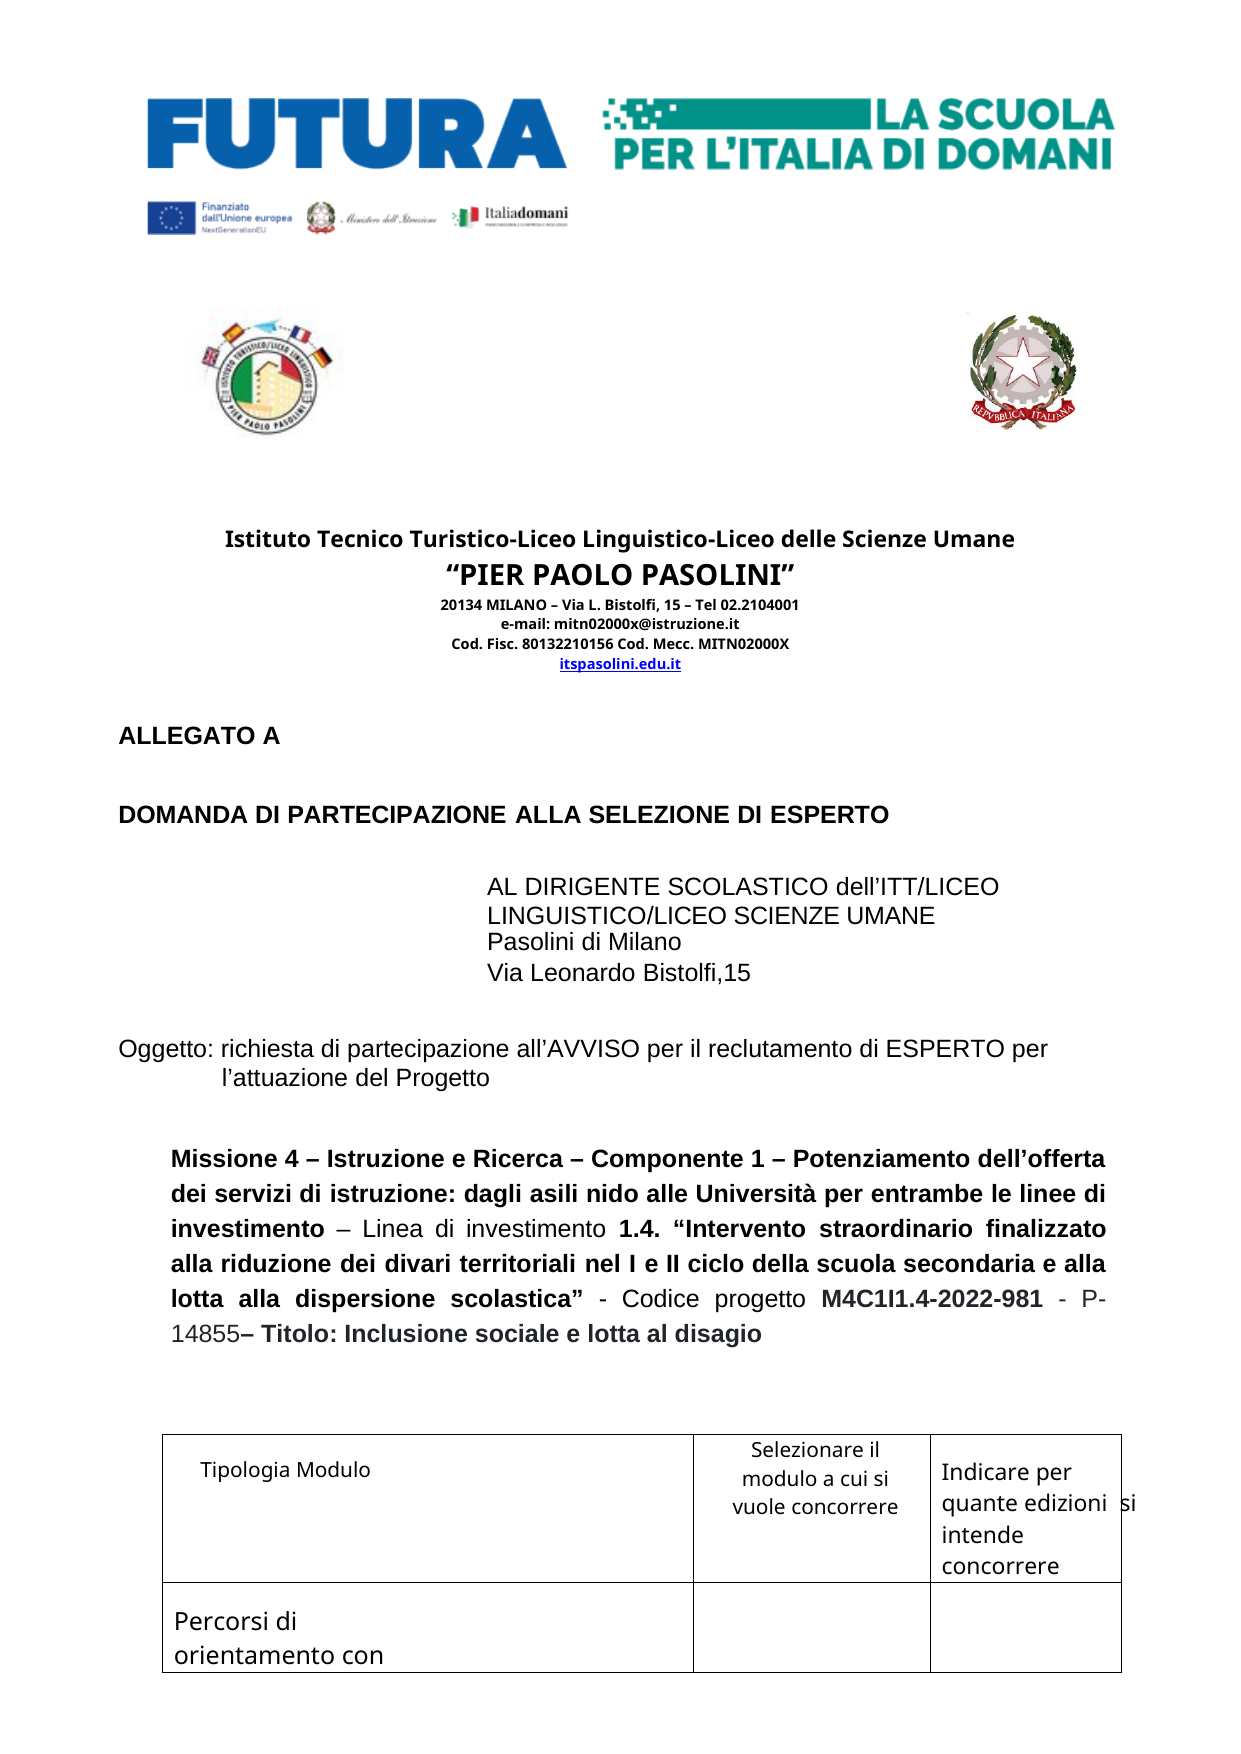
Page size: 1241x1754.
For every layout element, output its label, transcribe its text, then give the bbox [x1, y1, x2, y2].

text itspasolini.edu.it [118, 654, 1122, 674]
table_header Tipologia Modulo [163, 1435, 693, 1582]
text Oggetto: richiesta di partecipazione all’AVVISO per il reclutamento di ESPERTO per l’attuazione del Progetto [118, 1034, 1122, 1092]
text 20134 MILANO – Via L. Bistolfi, 15 – Tel 02.2104001 [118, 594, 1122, 614]
table_cell [931, 1583, 1121, 1672]
picture [129, 282, 406, 471]
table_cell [163, 1583, 693, 1672]
text DOMANDA DI PARTECIPAZIONE ALLA SELEZIONE DI ESPERTO [118, 800, 1003, 829]
table_header Selezionare il modulo a cui si vuole concorrere [694, 1435, 930, 1582]
text Cod. Fisc. 80132210156 Cod. Mecc. MITN02000X [118, 634, 1122, 654]
text Pasolini di Milano [413, 929, 1122, 955]
text Missione 4 – Istruzione e Ricerca – Componente 1 – Potenziamento dell’offerta dei servizi di istruzione: dagli asili nido alle Università per entrambe le linee di investimento – Linea di investimento 1.4. “Intervento straordinario finalizzato alla riduzione dei divari territoriali nel I e II ciclo della scuola secondaria e alla lotta alla dispersione scolastica” - Codice progetto M4C1I1.4-2022-981 - P-14855– Titolo: Inclusione sociale e lotta al disagio [171, 1139, 1107, 1350]
text “PIER PAOLO PASOLINI” [118, 554, 1122, 594]
text AL DIRIGENTE SCOLASTICO dell’ITT/LICEO LINGUISTICO/LICEO SCIENZE UMANE [487, 872, 1037, 929]
table_header Indicare per quante edizioni si intende concorrere [931, 1435, 1121, 1582]
text ALLEGATO A [118, 721, 1003, 749]
table_cell [694, 1583, 930, 1672]
text Via Leonardo Bistolfi,15 [413, 958, 1122, 986]
text e-mail: mitn02000x@istruzione.it [118, 614, 1122, 634]
picture [147, 98, 1116, 235]
text Istituto Tecnico Turistico-Liceo Linguistico-Liceo delle Scienze Umane [118, 523, 1122, 554]
picture [967, 312, 1079, 432]
